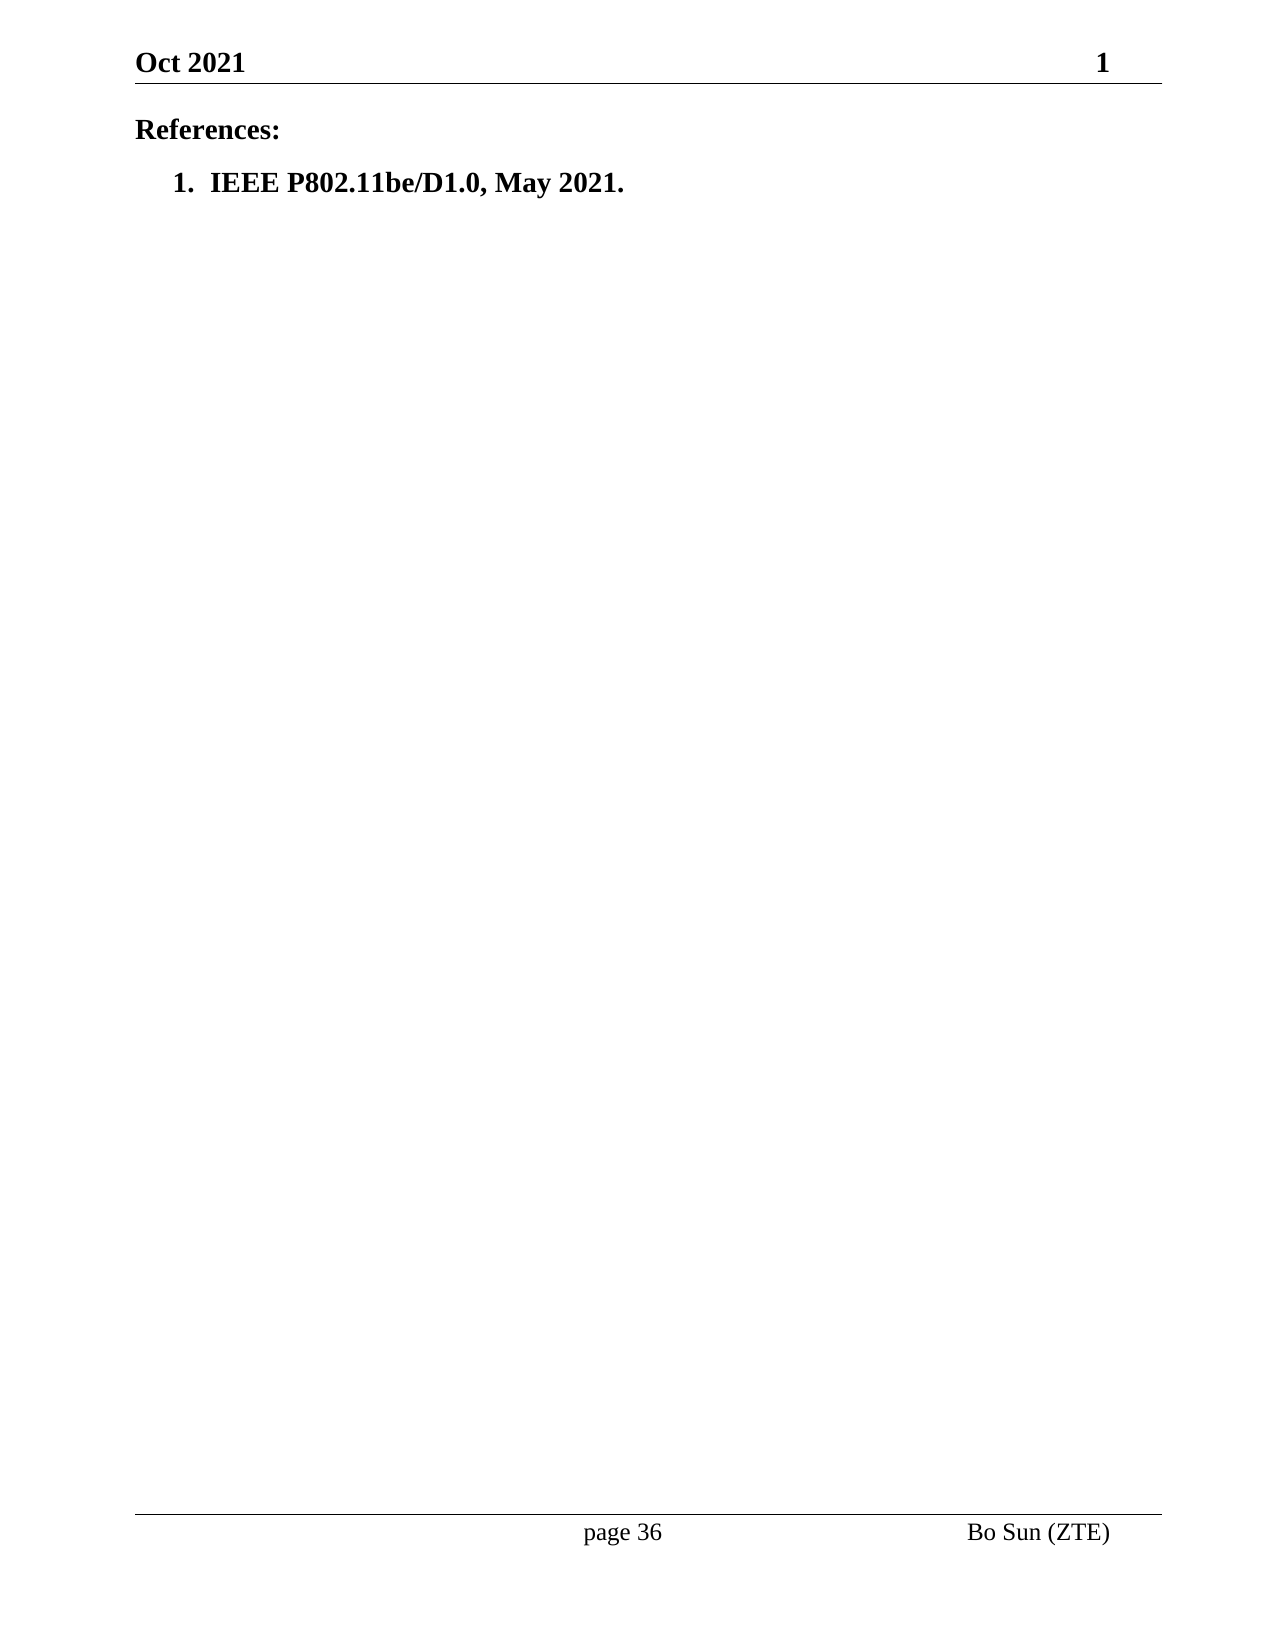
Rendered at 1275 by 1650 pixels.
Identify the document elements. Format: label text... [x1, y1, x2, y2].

text References: [135, 112, 1162, 146]
list IEEE P802.11be/D1.0, May 2021. [172, 165, 1162, 199]
